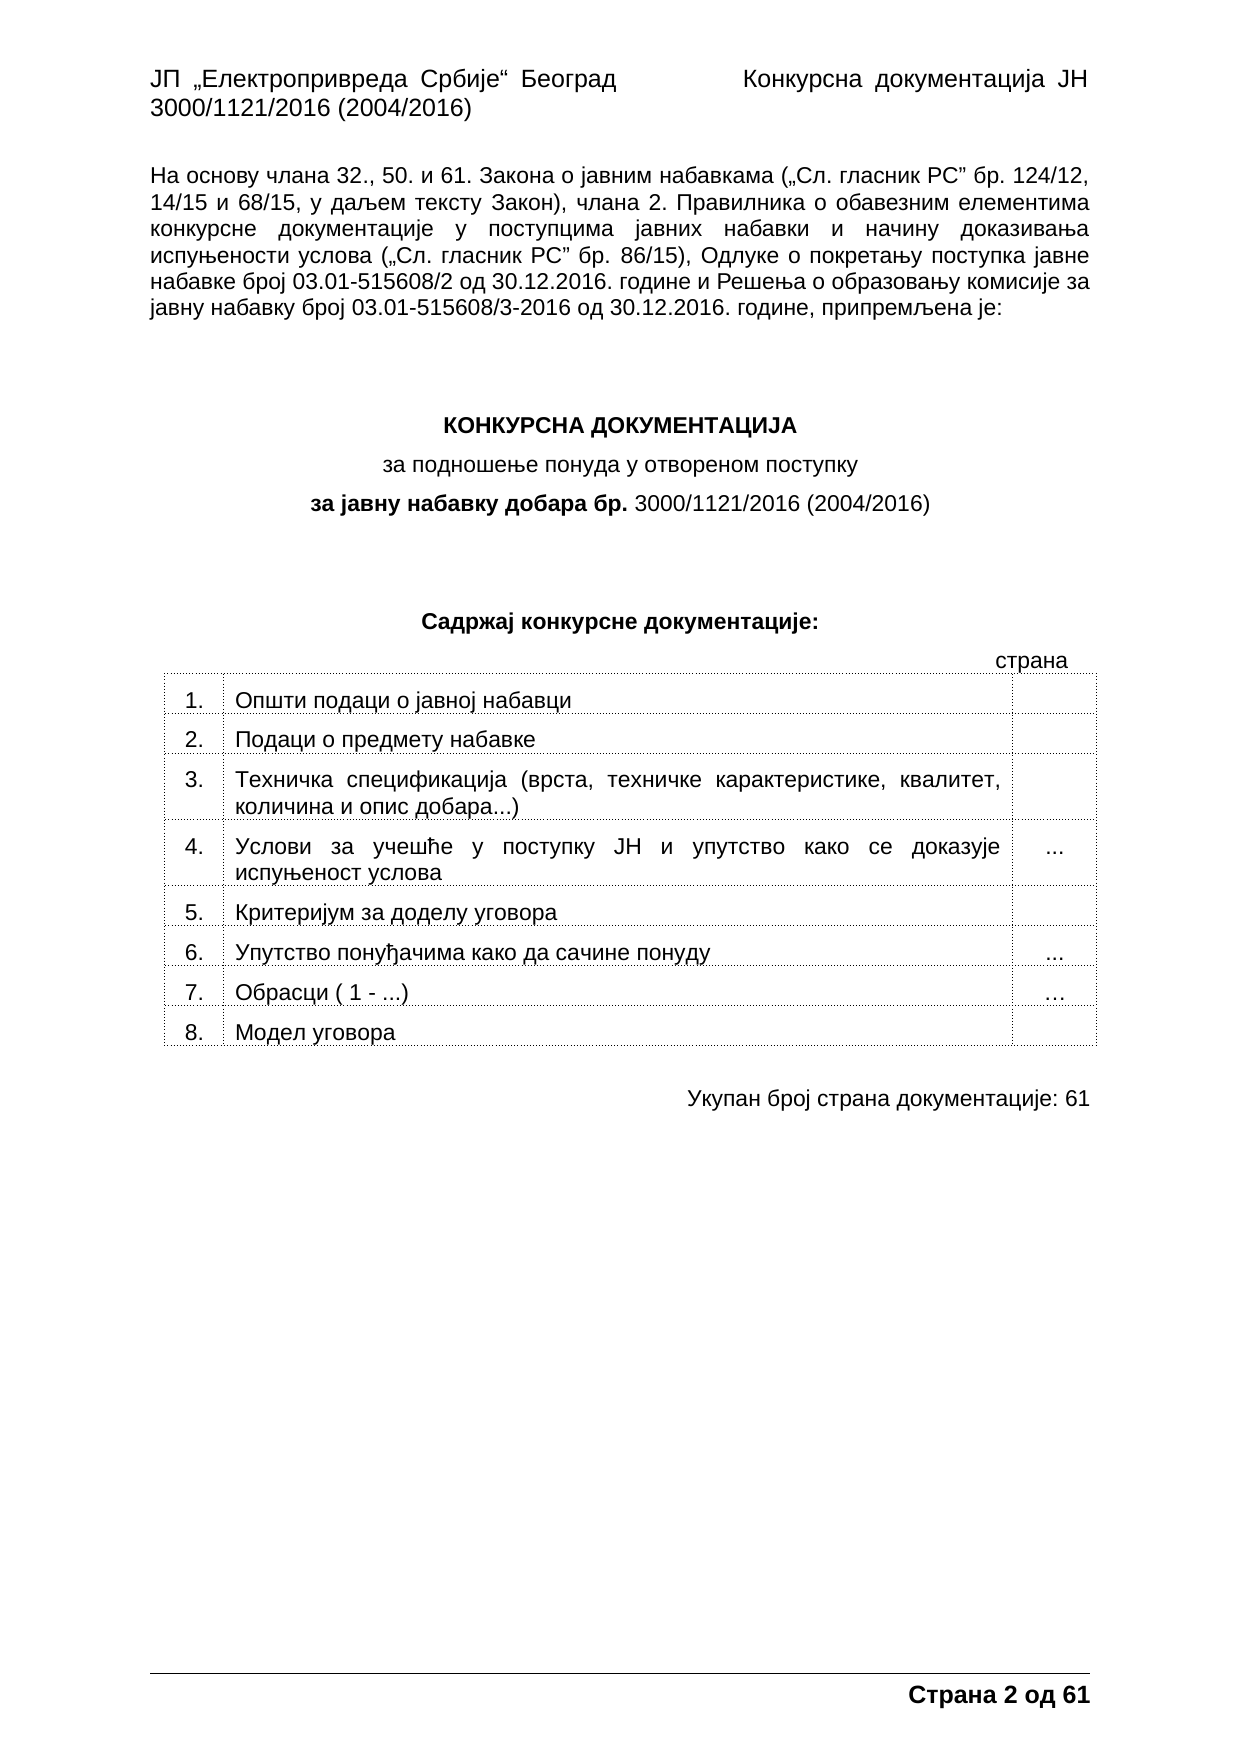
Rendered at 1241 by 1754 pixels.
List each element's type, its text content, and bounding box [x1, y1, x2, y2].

table_cell 4. [165, 819, 223, 885]
table_cell Услови за учешће у поступку ЈН и упутство како се доказује испуњеност услова [224, 819, 1012, 885]
table_cell ... [1013, 819, 1097, 885]
table_cell Техничка спецификација (врста, техничке карактеристике, квалитет, количина и опис добара...) [224, 753, 1012, 819]
table_header 1. [165, 673, 223, 713]
table_cell 5. [165, 885, 223, 925]
text Укупан број страна документације: 61 [150, 1085, 1090, 1111]
text за подношење понуда у отвореном поступку [150, 451, 1090, 477]
table_cell 2. [165, 713, 223, 753]
text На основу члана 32., 50. и 61. Закона о јавним набавкама („Сл. гласник РС” бр. 124/12, 14/15 и 68/15, у даљем тексту Закон), члана 2. Правилника о обавезним елементима конкурсне документације у поступцима јавних набавки и начину доказивања испуњености услова („Сл. гласник РС” бр. 86/15), Одлуке о покретању поступка јавне набавке број 03.01-515608/2 oд 30.12.2016. године и Решења о образовању комисије за јавну набавку број 03.01-515608/3-2016 oд 30.12.2016. године, припремљена је: [150, 162, 1090, 321]
table_cell Упутство понуђачима како да сачине понуду [224, 925, 1012, 965]
text КОНКУРСНА ДОКУМЕНТАЦИЈА [150, 412, 1090, 438]
table_cell [1013, 1005, 1097, 1045]
table_cell 6. [165, 925, 223, 965]
table_cell Модел уговора [224, 1005, 1012, 1045]
table_header [1013, 673, 1097, 713]
table_cell ... [1013, 925, 1097, 965]
text за јавну набавку добара бр. 3000/1121/2016 (2004/2016) [150, 490, 1090, 516]
table_cell [1013, 713, 1097, 753]
table_cell 3. [165, 753, 223, 819]
table_cell Обрасци ( 1 - ...) [224, 965, 1012, 1005]
table_cell Критеријум за доделу уговора [224, 885, 1012, 925]
table_cell Подаци о предмету набавке [224, 713, 1012, 753]
title страна [150, 647, 1090, 673]
table_cell … [1013, 965, 1097, 1005]
table_cell 8. [165, 1005, 223, 1045]
table_cell 7. [165, 965, 223, 1005]
table_cell [1013, 885, 1097, 925]
title Садржај конкурсне документације: [150, 608, 1090, 634]
table_cell [1013, 753, 1097, 819]
table_header Општи подаци о јавној набавци [224, 673, 1012, 713]
